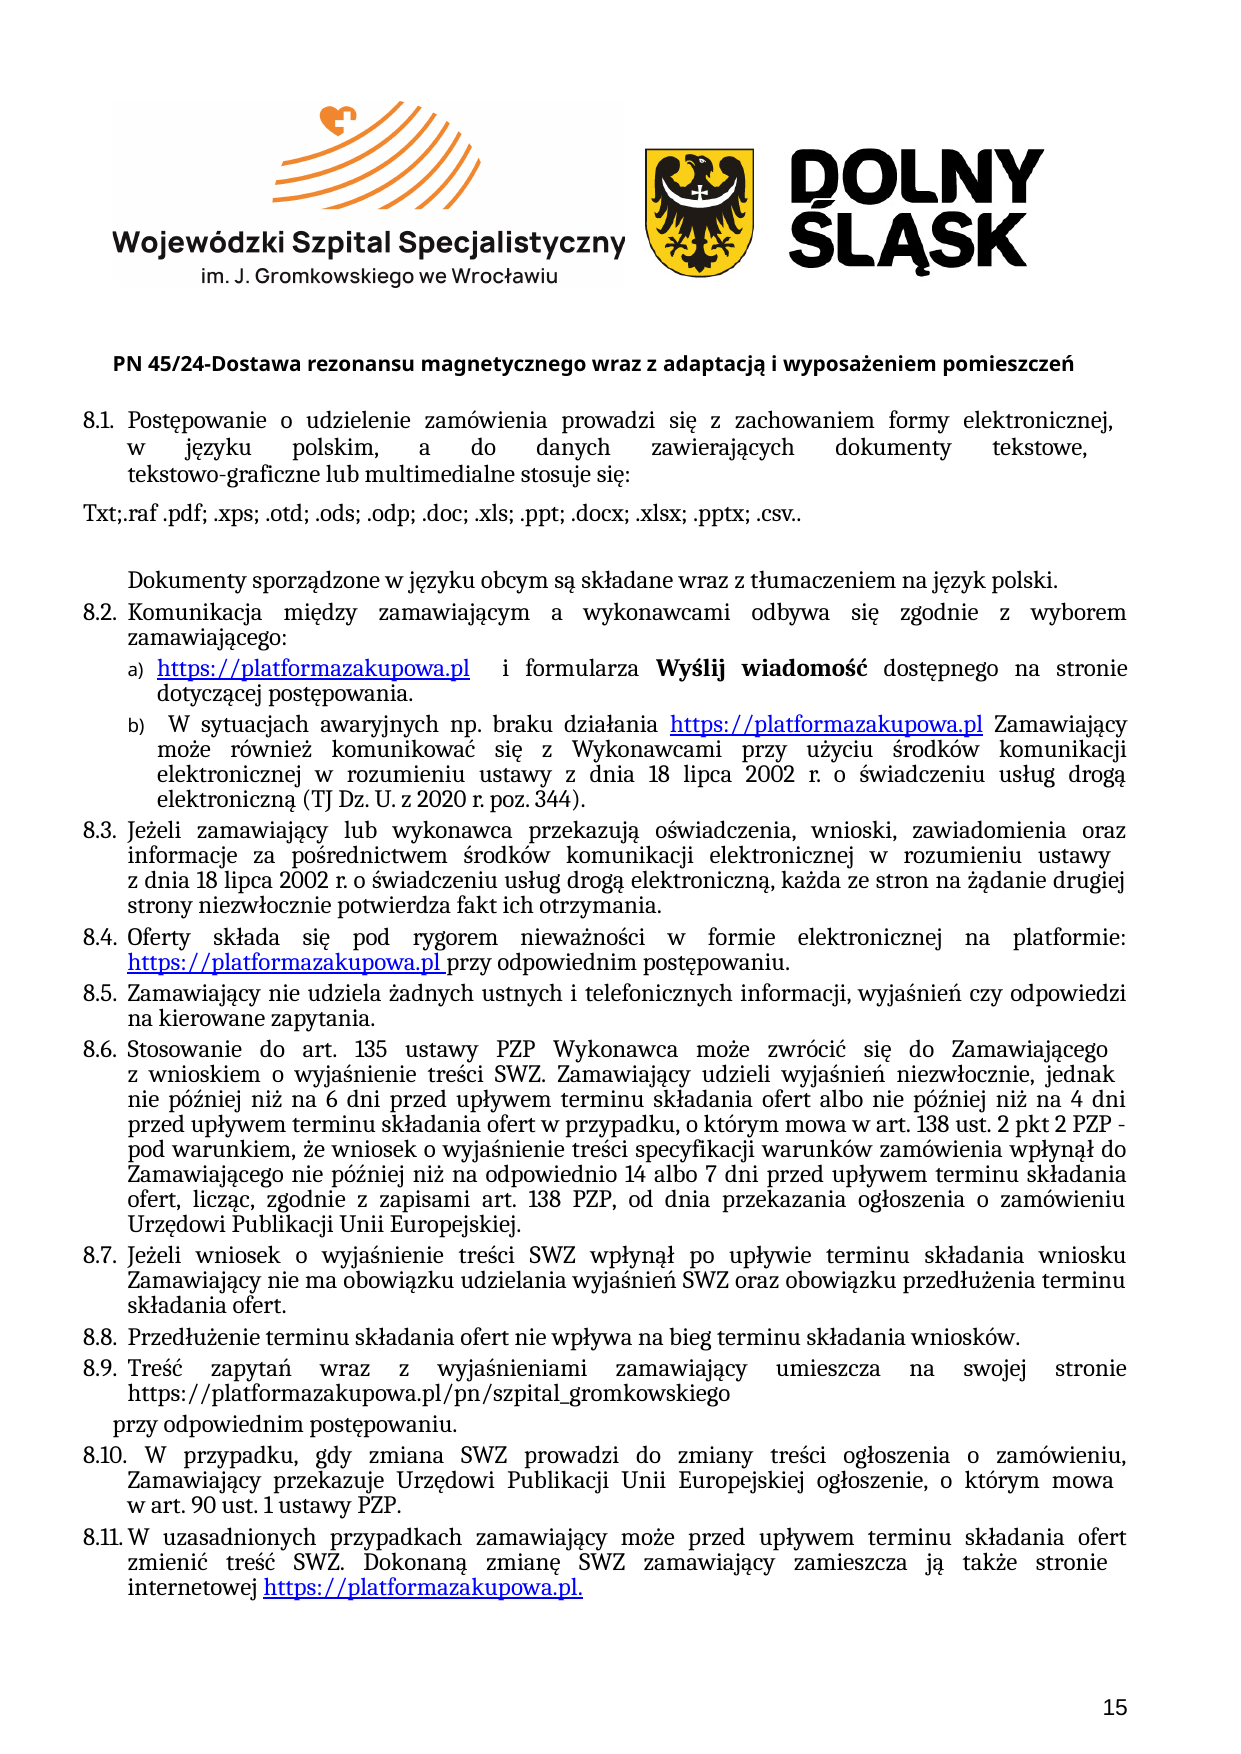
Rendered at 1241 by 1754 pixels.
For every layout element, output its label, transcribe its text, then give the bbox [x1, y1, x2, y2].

picture [112, 101, 1057, 288]
list W sytuacjach awaryjnych np. braku działania https://platformazakupowa.pl Zamawiający może również komunikować się z Wykonawcami przy użyciu środków komunikacji elektronicznej w rozumieniu ustawy z dnia 18 lipca 2002 r. o świadczeniu usług drogą elektroniczną (TJ Dz. U. z 2020 r. poz. 344). [127, 713, 1128, 813]
text 8.1. Postępowanie o udzielenie zamówienia prowadzi się z zachowaniem formy elektronicznej, w języku polskim, a do danych zawierających dokumenty tekstowe, tekstowo-graficzne lub multimedialne stosuje się: [83, 406, 1128, 488]
text 8.11. W uzasadnionych przypadkach zamawiający może przed upływem terminu składania ofert zmienić treść SWZ. Dokonaną zmianę SWZ zamawiający zamieszcza ją także stronie internetowej https://platformazakupowa.pl. [83, 1525, 1128, 1600]
text 8.8. Przedłużenie terminu składania ofert nie wpływa na bieg terminu składania wniosków. [83, 1325, 1128, 1350]
text 8.3. Jeżeli zamawiający lub wykonawca przekazują oświadczenia, wnioski, zawiadomienia oraz informacje za pośrednictwem środków komunikacji elektronicznej w rozumieniu ustawy z dnia 18 lipca 2002 r. o świadczeniu usług drogą elektroniczną, każda ze stron na żądanie drugiej strony niezwłocznie potwierdza fakt ich otrzymania. [83, 819, 1128, 919]
text 8.4. Oferty składa się pod rygorem nieważności w formie elektronicznej na platformie: https://platformazakupowa.pl przy odpowiednim postępowaniu. [83, 925, 1128, 975]
text 8.5. Zamawiający nie udziela żadnych ustnych i telefonicznych informacji, wyjaśnień czy odpowiedzi na kierowane zapytania. [83, 981, 1128, 1031]
text 8.9. Treść zapytań wraz z wyjaśnieniami zamawiający umieszcza na swojej stronie https://platformazakupowa.pl/pn/szpital_gromkowskiego [83, 1356, 1128, 1406]
text 8.7. Jeżeli wniosek o wyjaśnienie treści SWZ wpłynął po upływie terminu składania wniosku Zamawiający nie ma obowiązku udzielania wyjaśnień SWZ oraz obowiązku przedłużenia terminu składania ofert. [83, 1244, 1128, 1319]
text Txt;.raf .pdf; .xps; .otd; .ods; .odp; .doc; .xls; .ppt; .docx; .xlsx; .pptx; .csv.. [83, 500, 1128, 527]
text 8.6. Stosowanie do art. 135 ustawy PZP Wykonawca może zwrócić się do Zamawiającego z wnioskiem o wyjaśnienie treści SWZ. Zamawiający udzieli wyjaśnień niezwłocznie, jednak nie później niż na 6 dni przed upływem terminu składania ofert albo nie później niż na 4 dni przed upływem terminu składania ofert w przypadku, o którym mowa w art. 138 ust. 2 pkt 2 PZP - pod warunkiem, że wniosek o wyjaśnienie treści specyfikacji warunków zamówienia wpłynął do Zamawiającego nie później niż na odpowiednio 14 albo 7 dni przed upływem terminu składania ofert, licząc, zgodnie z zapisami art. 138 PZP, od dnia przekazania ogłoszenia o zamówieniu Urzędowi Publikacji Unii Europejskiej. [83, 1038, 1128, 1238]
text 8.2. Komunikacja między zamawiającym a wykonawcami odbywa się zgodnie z wyborem zamawiającego: [83, 600, 1128, 650]
text 8.10. W przypadku, gdy zmiana SWZ prowadzi do zmiany treści ogłoszenia o zamówieniu, Zamawiający przekazuje Urzędowi Publikacji Unii Europejskiej ogłoszenie, o którym mowa w art. 90 ust. 1 ustawy PZP. [83, 1444, 1128, 1519]
list https://platformazakupowa.pl i formularza Wyślij wiadomość dostępnego na stronie dotyczącej postępowania. [127, 656, 1128, 706]
text Dokumenty sporządzone w języku obcym są składane wraz z tłumaczeniem na język polski. [83, 540, 1128, 594]
text przy odpowiednim postępowaniu. [112, 1413, 1128, 1438]
